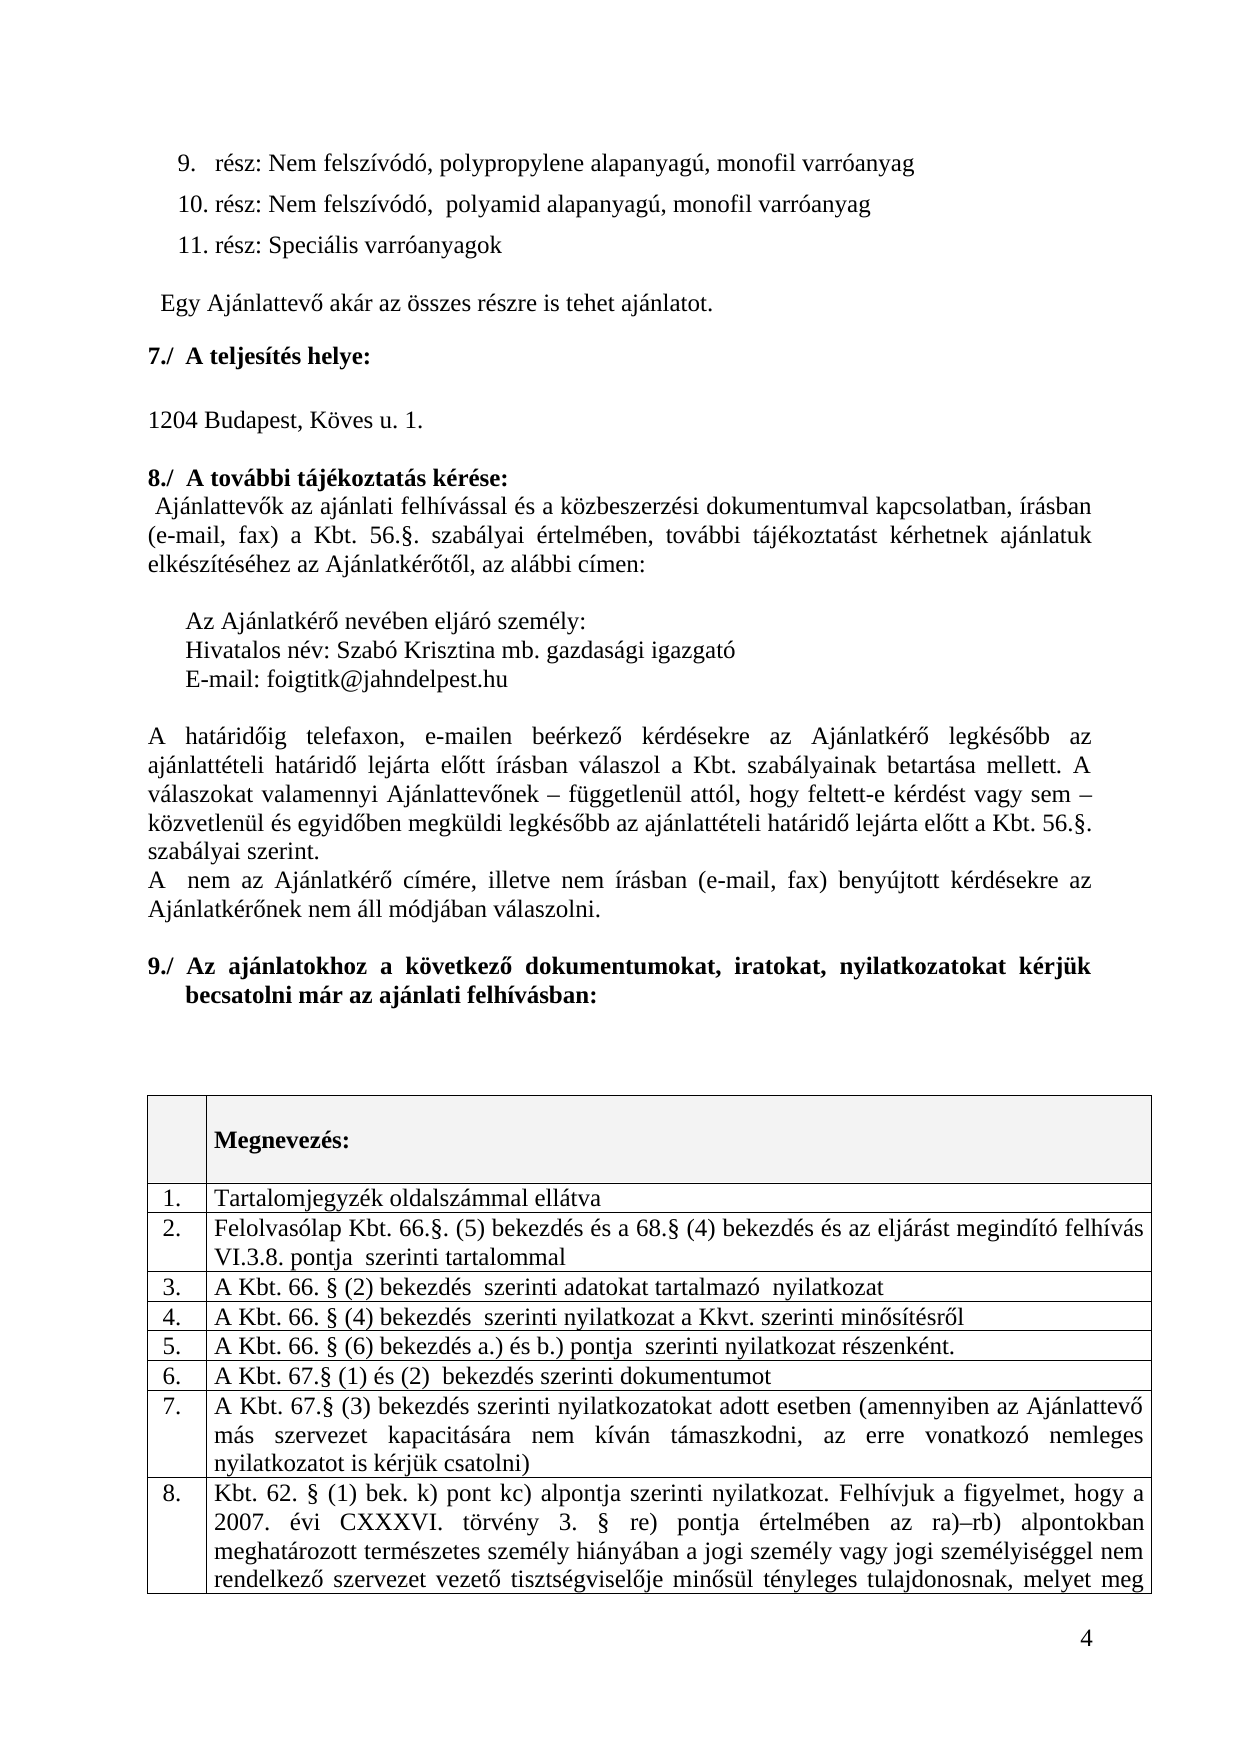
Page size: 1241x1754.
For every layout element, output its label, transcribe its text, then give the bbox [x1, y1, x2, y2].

text Ajánlattevők az ajánlati felhívással és a közbeszerzési dokumentumval kapcsolatban, írásban (e-mail, fax) a Kbt. 56.§. szabályai értelmében, további tájékoztatást kérhetnek ajánlatuk elkészítéséhez az Ajánlatkérőtől, az alábbi címen: [148, 491, 1092, 578]
text A nem az Ajánlatkérő címére, illetve nem írásban (e-mail, fax) benyújtott kérdésekre az Ajánlatkérőnek nem áll módjában válaszolni. [148, 865, 1092, 923]
text E-mail: foigtitk@jahndelpest.hu [148, 664, 1092, 693]
table_cell Felolvasólap Kbt. 66.§. (5) bekezdés és a 68.§ (4) bekezdés és az eljárást megindító felhívás VI.3.8. pontja szerinti tartalommal [207, 1213, 1151, 1271]
table_header Megnevezés: [207, 1096, 1151, 1182]
list Egy Ajánlattevő akár az összes részre is tehet ajánlatot. [148, 288, 1092, 316]
table_header [148, 1096, 206, 1182]
text Az Ajánlatkérő nevében eljáró személy: [185, 606, 1092, 635]
text 8./ A további tájékoztatás kérése: [148, 463, 1092, 491]
table_cell [148, 1331, 206, 1360]
text 9./ Az ajánlatokhoz a következő dokumentumokat, iratokat, nyilatkozatokat kérjük becsatolni már az ajánlati felhívásban: [148, 951, 1092, 1009]
text 1204 Budapest, Köves u. 1. [148, 405, 1092, 434]
table_cell A Kbt. 66. § (4) bekezdés szerinti nyilatkozat a Kkvt. szerinti minősítésről [207, 1302, 1151, 1330]
table_cell [148, 1361, 206, 1390]
table_cell [148, 1478, 206, 1593]
table_cell [148, 1391, 206, 1477]
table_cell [207, 1478, 1151, 1593]
table_cell [148, 1213, 206, 1271]
table_cell Tartalomjegyzék oldalszámmal ellátva [207, 1184, 1151, 1212]
table_cell A Kbt. 67.§ (3) bekezdés szerinti nyilatkozatokat adott esetben (amennyiben az Ajánlattevő más szervezet kapacitására nem kíván támaszkodni, az erre vonatkozó nemleges nyilatkozatot is kérjük csatolni) [207, 1391, 1151, 1477]
list rész: Speciális varróanyagok [177, 230, 1092, 259]
table_cell [148, 1302, 206, 1330]
table_cell [148, 1184, 206, 1212]
table_cell A Kbt. 66. § (6) bekezdés a.) és b.) pontja szerinti nyilatkozat részenként. [207, 1331, 1151, 1360]
text A határidőig telefaxon, e-mailen beérkező kérdésekre az Ajánlatkérő legkésőbb az ajánlattételi határidő lejárta előtt írásban válaszol a Kbt. szabályainak betartása mellett. A válaszokat valamennyi Ajánlattevőnek – függetlenül attól, hogy feltett-e kérdést vagy sem – közvetlenül és egyidőben megküldi legkésőbb az ajánlattételi határidő lejárta előtt a Kbt. 56.§. szabályai szerint. [148, 721, 1092, 865]
text Hivatalos név: Szabó Krisztina mb. gazdasági igazgató [185, 635, 1092, 664]
list rész: Nem felszívódó, polypropylene alapanyagú, monofil varróanyag [177, 148, 1092, 176]
table_cell [148, 1272, 206, 1301]
table_cell A Kbt. 67.§ (1) és (2) bekezdés szerinti dokumentumot [207, 1361, 1151, 1390]
table_cell A Kbt. 66. § (2) bekezdés szerinti adatokat tartalmazó nyilatkozat [207, 1272, 1151, 1301]
subtitle 7./ A teljesítés helye: [148, 341, 1092, 370]
list rész: Nem felszívódó, polyamid alapanyagú, monofil varróanyag [177, 189, 1092, 218]
